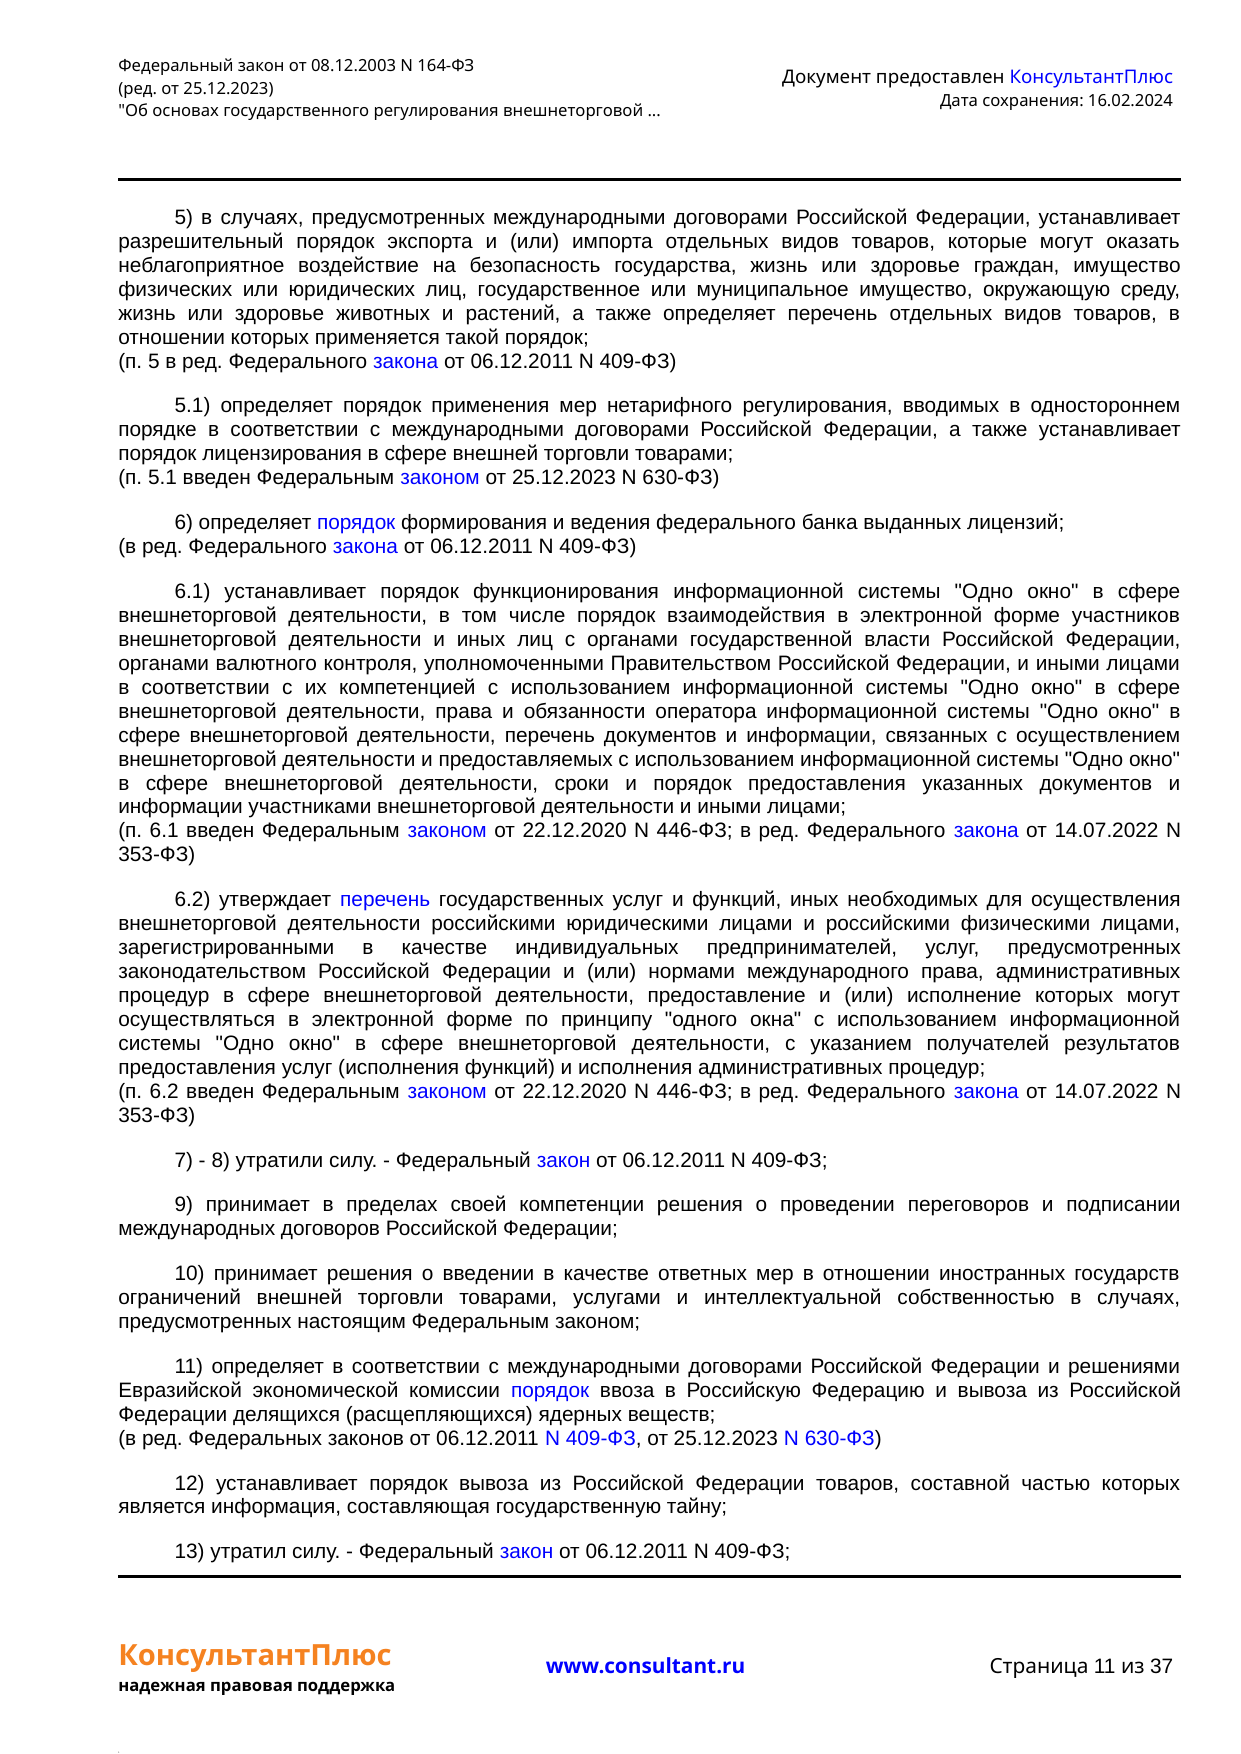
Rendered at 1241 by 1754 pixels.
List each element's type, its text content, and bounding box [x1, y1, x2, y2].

text 5.1) определяет порядок применения мер нетарифного регулирования, вводимых в одностороннем порядке в соответствии с международными договорами Российской Федерации, а также устанавливает порядок лицензирования в сфере внешней торговли товарами; [118, 393, 1181, 465]
text 11) определяет в соответствии с международными договорами Российской Федерации и решениями Евразийской экономической комиссии порядок ввоза в Российскую Федерацию и вывоза из Российской Федерации делящихся (расщепляющихся) ядерных веществ; [118, 1354, 1181, 1426]
text (п. 6.1 введен Федеральным законом от 22.12.2020 N 446-ФЗ; в ред. Федерального закона от 14.07.2022 N 353-ФЗ) [118, 818, 1181, 866]
text (в ред. Федерального закона от 06.12.2011 N 409-ФЗ) [118, 534, 1181, 558]
text 6) определяет порядок формирования и ведения федерального банка выданных лицензий; [118, 510, 1181, 534]
text 13) утратил силу. - Федеральный закон от 06.12.2011 N 409-ФЗ; [118, 1539, 1181, 1563]
text 12) устанавливает порядок вывоза из Российской Федерации товаров, составной частью которых является информация, составляющая государственную тайну; [118, 1470, 1181, 1518]
text (п. 5 в ред. Федерального закона от 06.12.2011 N 409-ФЗ) [118, 348, 1181, 372]
text 7) - 8) утратили силу. - Федеральный закон от 06.12.2011 N 409-ФЗ; [118, 1147, 1181, 1171]
text 6.2) утверждает перечень государственных услуг и функций, иных необходимых для осуществления внешнеторговой деятельности российскими юридическими лицами и российскими физическими лицами, зарегистрированными в качестве индивидуальных предпринимателей, услуг, предусмотренных законодательством Российской Федерации и (или) нормами международного права, административных процедур в сфере внешнеторговой деятельности, предоставление и (или) исполнение которых могут осуществляться в электронной форме по принципу "одного окна" с использованием информационной системы "Одно окно" в сфере внешнеторговой деятельности, с указанием получателей результатов предоставления услуг (исполнения функций) и исполнения административных процедур; [118, 887, 1181, 1079]
text (п. 5.1 введен Федеральным законом от 25.12.2023 N 630-ФЗ) [118, 465, 1181, 489]
text 5) в случаях, предусмотренных международными договорами Российской Федерации, устанавливает разрешительный порядок экспорта и (или) импорта отдельных видов товаров, которые могут оказать неблагоприятное воздействие на безопасность государства, жизнь или здоровье граждан, имущество физических или юридических лиц, государственное или муниципальное имущество, окружающую среду, жизнь или здоровье животных и растений, а также определяет перечень отдельных видов товаров, в отношении которых применяется такой порядок; [118, 205, 1181, 348]
text 9) принимает в пределах своей компетенции решения о проведении переговоров и подписании международных договоров Российской Федерации; [118, 1192, 1181, 1240]
text (в ред. Федеральных законов от 06.12.2011 N 409-ФЗ, от 25.12.2023 N 630-ФЗ) [118, 1426, 1181, 1449]
text 6.1) устанавливает порядок функционирования информационной системы "Одно окно" в сфере внешнеторговой деятельности, в том числе порядок взаимодействия в электронной форме участников внешнеторговой деятельности и иных лиц с органами государственной власти Российской Федерации, органами валютного контроля, уполномоченными Правительством Российской Федерации, и иными лицами в соответствии с их компетенцией с использованием информационной системы "Одно окно" в сфере внешнеторговой деятельности, права и обязанности оператора информационной системы "Одно окно" в сфере внешнеторговой деятельности, перечень документов и информации, связанных с осуществлением внешнеторговой деятельности и предоставляемых с использованием информационной системы "Одно окно" в сфере внешнеторговой деятельности, сроки и порядок предоставления указанных документов и информации участниками внешнеторговой деятельности и иными лицами; [118, 579, 1181, 818]
text (п. 6.2 введен Федеральным законом от 22.12.2020 N 446-ФЗ; в ред. Федерального закона от 14.07.2022 N 353-ФЗ) [118, 1079, 1181, 1127]
text 10) принимает решения о введении в качестве ответных мер в отношении иностранных государств ограничений внешней торговли товарами, услугами и интеллектуальной собственностью в случаях, предусмотренных настоящим Федеральным законом; [118, 1261, 1181, 1333]
